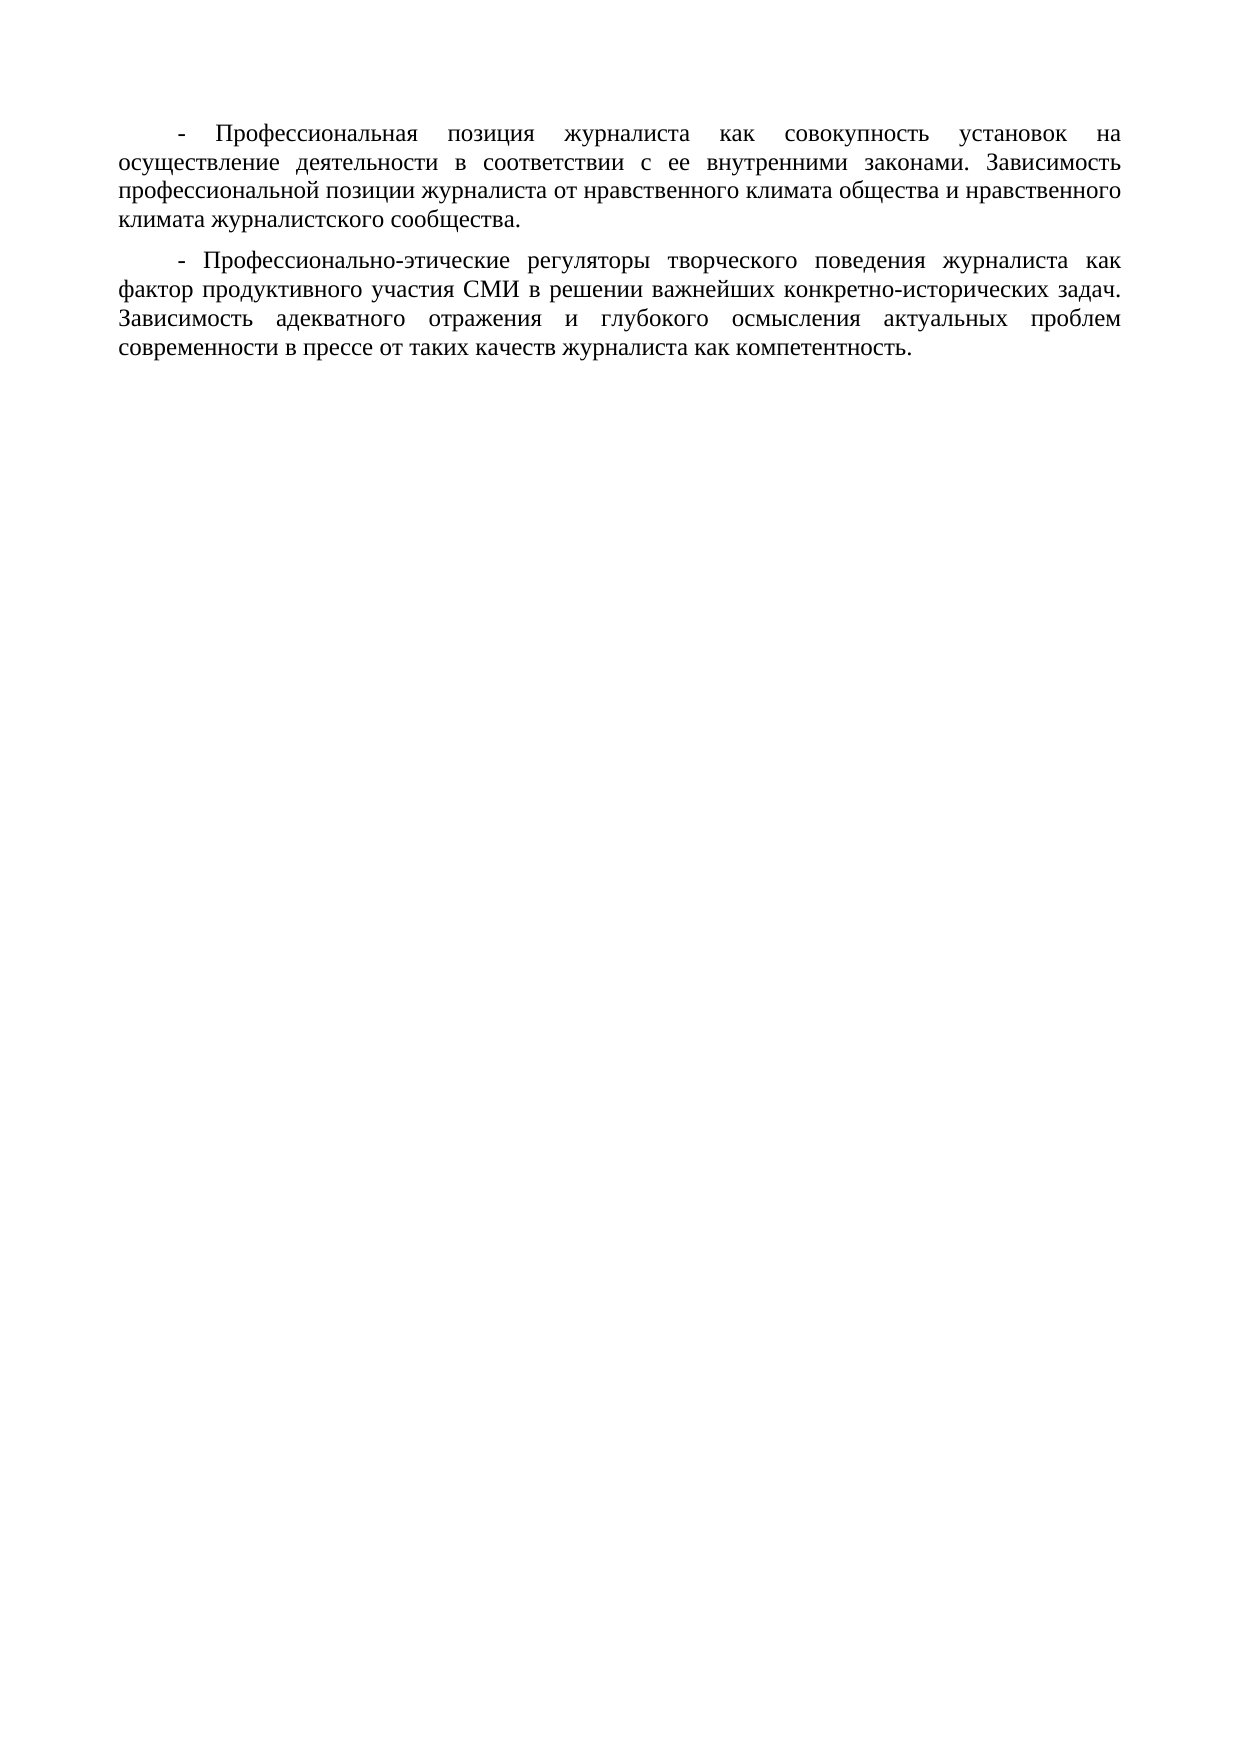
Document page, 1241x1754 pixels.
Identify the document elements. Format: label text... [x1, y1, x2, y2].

text - Профессиональная позиция журналиста как совокупность установок на осуществление деятельности в соответствии с ее внутренними законами. Зависимость профессиональной позиции журналиста от нравственного климата общества и нравственного климата журналистского сообщества. [118, 118, 1122, 233]
text - Профессионально-этические регуляторы творческого поведения журналиста как фактор продуктивного участия СМИ в решении важнейших конкретно-исторических задач. Зависимость адекватного отражения и глубокого осмысления актуальных проблем современности в прессе от таких качеств журналиста как компетентность. [118, 246, 1122, 361]
